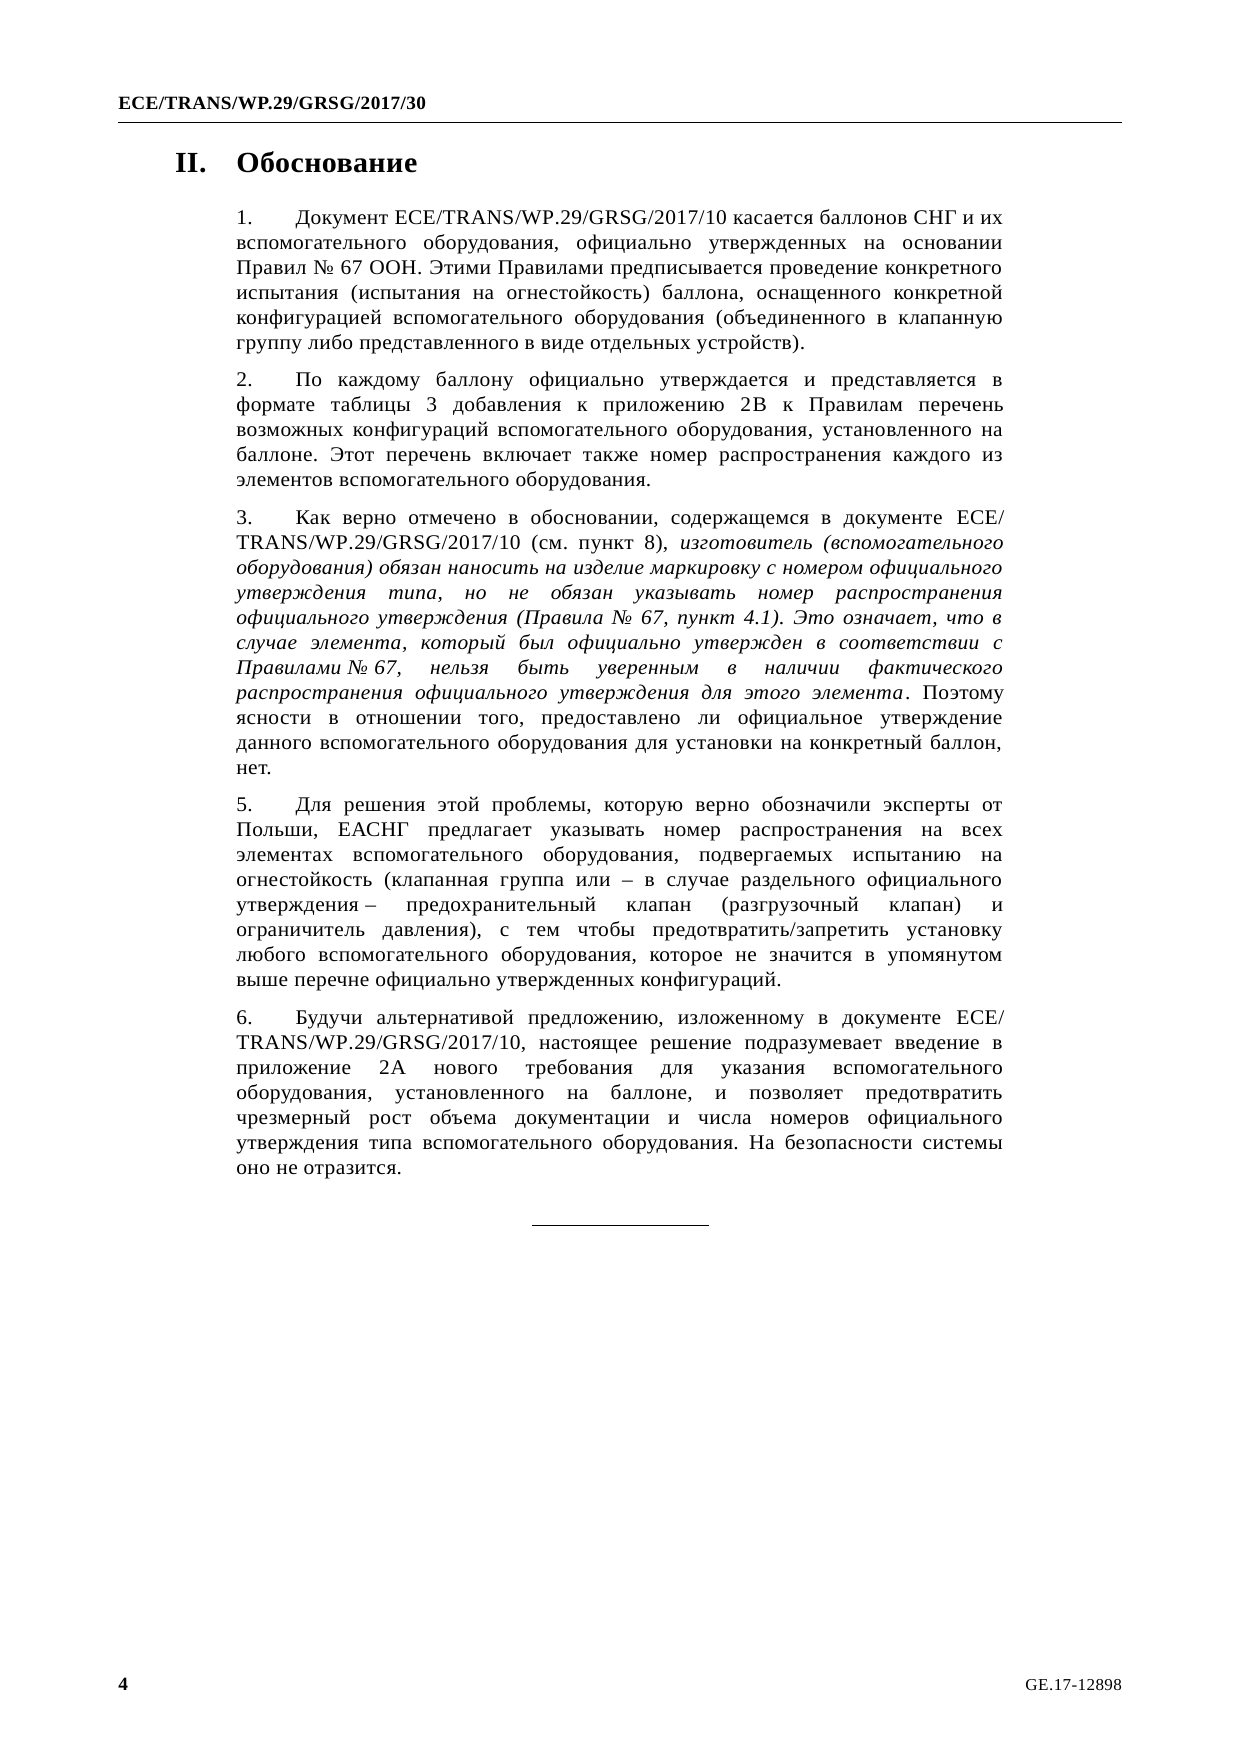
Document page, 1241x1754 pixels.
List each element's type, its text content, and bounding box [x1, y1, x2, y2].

text 3. Как верно отмечено в обосновании, содержащемся в документе ECE/ TRANS/WP.29/GRSG/2017/10 (см. пункт 8), изготовитель (вспомогательного оборудования) обязан наносить на изделие маркировку с номером официального утверждения типа, но не обязан указывать номер распространения официального утверждения (Правила № 67, пункт 4.1). Это означает, что в случае элемента, который был официально утвержден в соответствии с Правилами № 67, нельзя быть уверенным в наличии фактического распространения официального утверждения для этого элемента. Поэтому ясности в отношении того, предоставлено ли официальное утверждение данного вспомогательного оборудования для установки на конкретный баллон, нет. [236, 504, 1004, 779]
text 5. Для решения этой проблемы, которую верно обозначили эксперты от Польши, ЕАСНГ предлагает указывать номер распространения на всех элементах вспомогательного оборудования, подвергаемых испытанию на огнестойкость (клапанная группа или – в случае раздельного официального утверждения – предохранительный клапан (разгрузочный клапан) и ограничитель давления), с тем чтобы предотвратить/запретить установку любого вспомогательного оборудования, которое не значится в упомянутом выше перечне официально утвержденных конфигураций. [236, 791, 1004, 991]
text II. Обоснование [118, 148, 1004, 179]
text 2. По каждому баллону официально утверждается и представляется в формате таблицы 3 добавления к приложению 2B к Правилам перечень возможных конфигураций вспомогательного оборудования, установленного на баллоне. Этот перечень включает также номер распространения каждого из элементов вспомогательного оборудования. [236, 366, 1004, 491]
text 6. Будучи альтернативой предложению, изложенному в документе ECE/ TRANS/WP.29/GRSG/2017/10, настоящее решение подразумевает введение в приложение 2A нового требования для указания вспомогательного оборудования, установленного на баллоне, и позволяет предотвратить чрезмерный рост объема документации и числа номеров официального утверждения типа вспомогательного оборудования. На безопасности системы оно не отразится. [236, 1004, 1004, 1179]
text 1. Документ ECE/TRANS/WP.29/GRSG/2017/10 касается баллонов СНГ и их вспомогательного оборудования, официально утвержденных на основании Правил № 67 ООН. Этими Правилами предписывается проведение конкретного испытания (испытания на огнестойкость) баллона, оснащенного конкретной конфигурацией вспомогательного оборудования (объединенного в клапанную группу либо представленного в виде отдельных устройств). [236, 204, 1004, 354]
